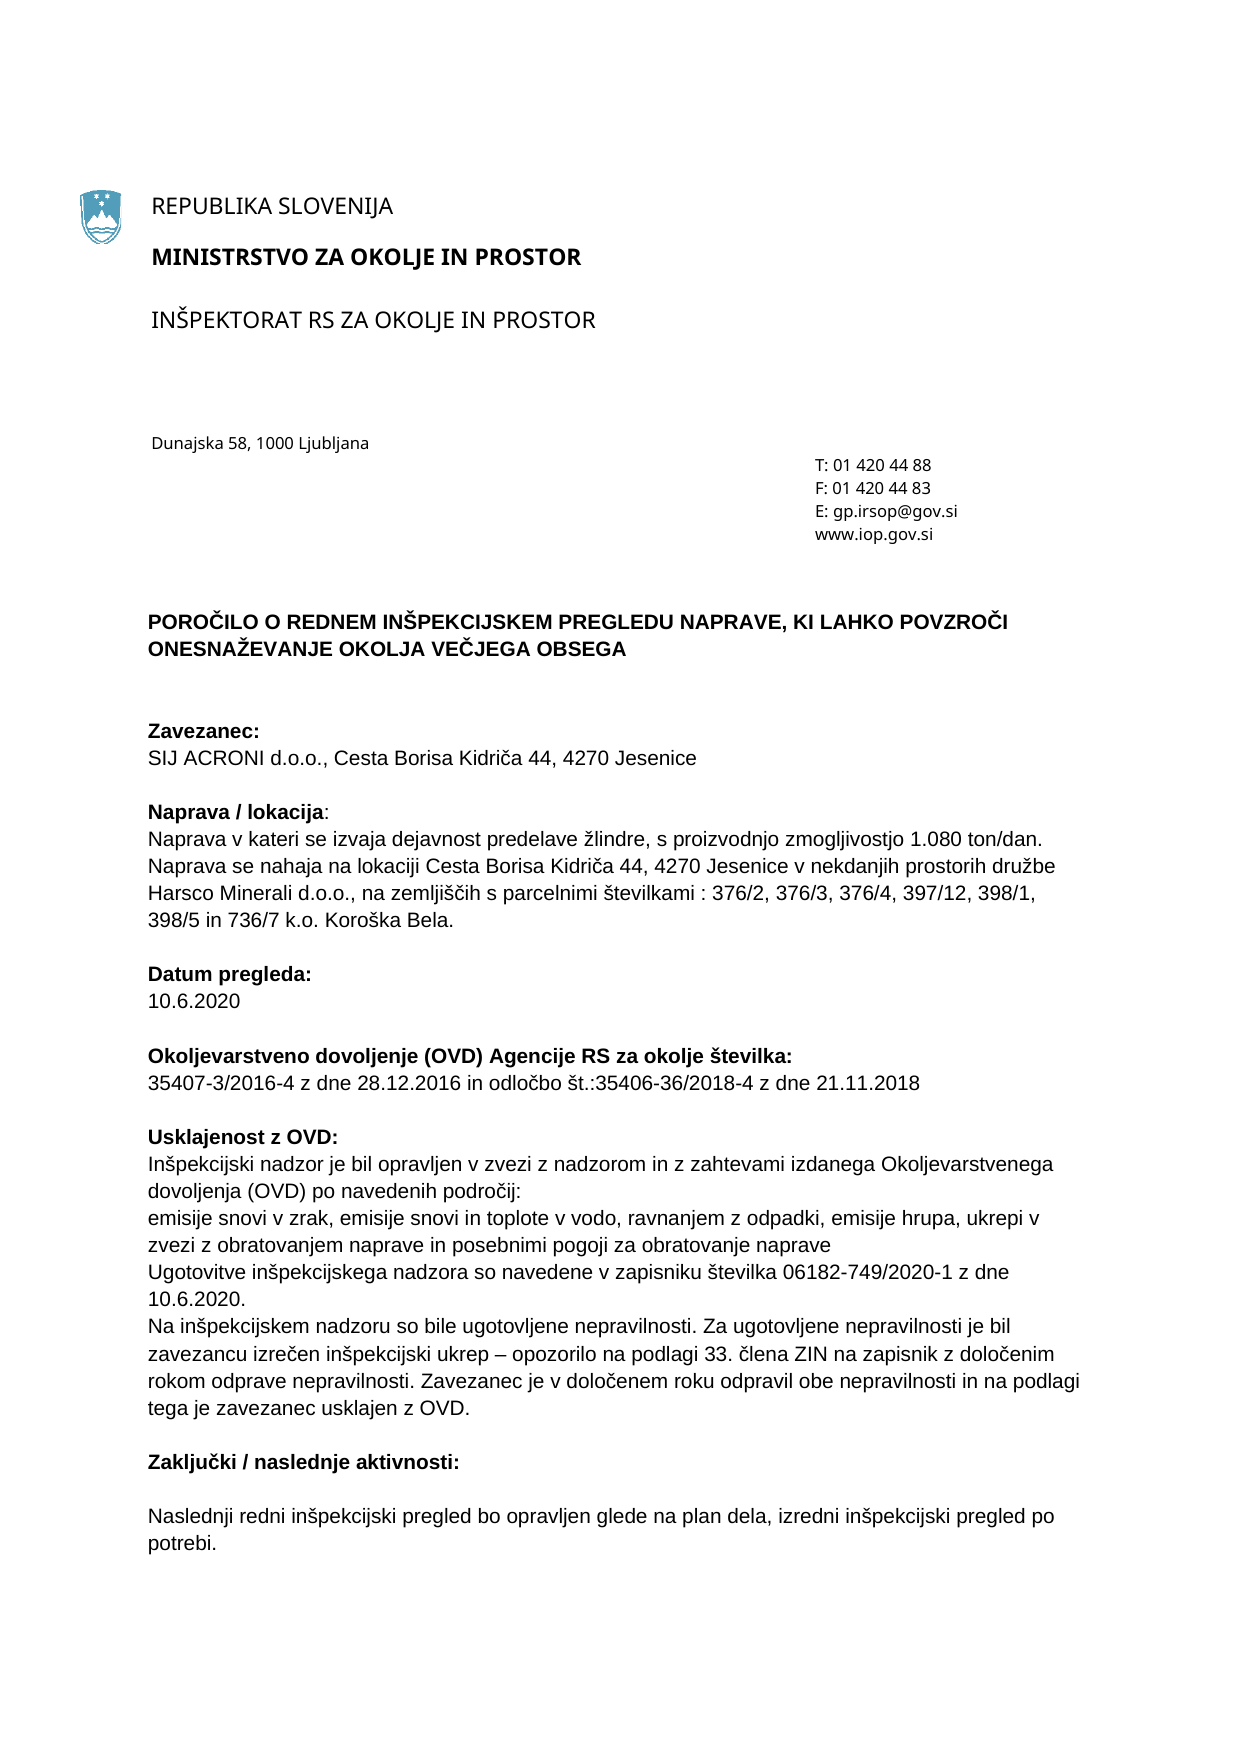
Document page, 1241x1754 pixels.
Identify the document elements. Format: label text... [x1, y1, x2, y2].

text Datum pregleda: [148, 960, 1093, 987]
text Naslednji redni inšpekcijski pregled bo opravljen glede na plan dela, izredni inšpekcijski pregled po potrebi. [148, 1502, 1093, 1556]
text Naprava v kateri se izvaja dejavnost predelave žlindre, s proizvodnjo zmogljivostjo 1.080 ton/dan. [148, 825, 1093, 852]
text Ugotovitve inšpekcijskega nadzora so navedene v zapisniku številka 06182-749/2020-1 z dne 10.6.2020. [148, 1258, 1093, 1312]
text Naprava se nahaja na lokaciji Cesta Borisa Kidriča 44, 4270 Jesenice v nekdanjih prostorih družbe Harsco Minerali d.o.o., na zemljiščih s parcelnimi številkami : 376/2, 376/3, 376/4, 397/12, 398/1, 398/5 in 736/7 k.o. Koroška Bela. [148, 852, 1093, 933]
text Inšpekcijski nadzor je bil opravljen v zvezi z nadzorom in z zahtevami izdanega Okoljevarstvenega dovoljenja (OVD) po navedenih področij: [148, 1150, 1093, 1204]
text Zaključki / naslednje aktivnosti: [148, 1448, 1093, 1475]
text SIJ ACRONI d.o.o., Cesta Borisa Kidriča 44, 4270 Jesenice [148, 743, 1093, 771]
text emisije snovi v zrak, emisije snovi in toplote v vodo, ravnanjem z odpadki, emisije hrupa, ukrepi v zvezi z obratovanjem naprave in posebnimi pogoji za obratovanje naprave [148, 1204, 1093, 1258]
text POROČILO O REDNEM INŠPEKCIJSKEM PREGLEDU NAPRAVE, KI LAHKO POVZROČI [148, 608, 1093, 635]
text Naprava / lokacija: [148, 798, 1093, 825]
text 35407-3/2016-4 z dne 28.12.2016 in odločbo št.:35406-36/2018-4 z dne 21.11.2018 [148, 1068, 1093, 1096]
text 10.6.2020 [148, 987, 1093, 1014]
text Na inšpekcijskem nadzoru so bile ugotovljene nepravilnosti. Za ugotovljene nepravilnosti je bil zavezancu izrečen inšpekcijski ukrep – opozorilo na podlagi 33. člena ZIN na zapisnik z določenim rokom odprave nepravilnosti. Zavezanec je v določenem roku odpravil obe nepravilnosti in na podlagi tega je zavezanec usklajen z OVD. [148, 1312, 1093, 1421]
picture [77, 188, 121, 242]
text Usklajenost z OVD: [148, 1123, 1093, 1150]
text Zavezanec: [148, 716, 1093, 743]
text ONESNAŽEVANJE OKOLJA VEČJEGA OBSEGA [148, 635, 1093, 662]
text Okoljevarstveno dovoljenje (OVD) Agencije RS za okolje številka: [148, 1041, 1093, 1068]
